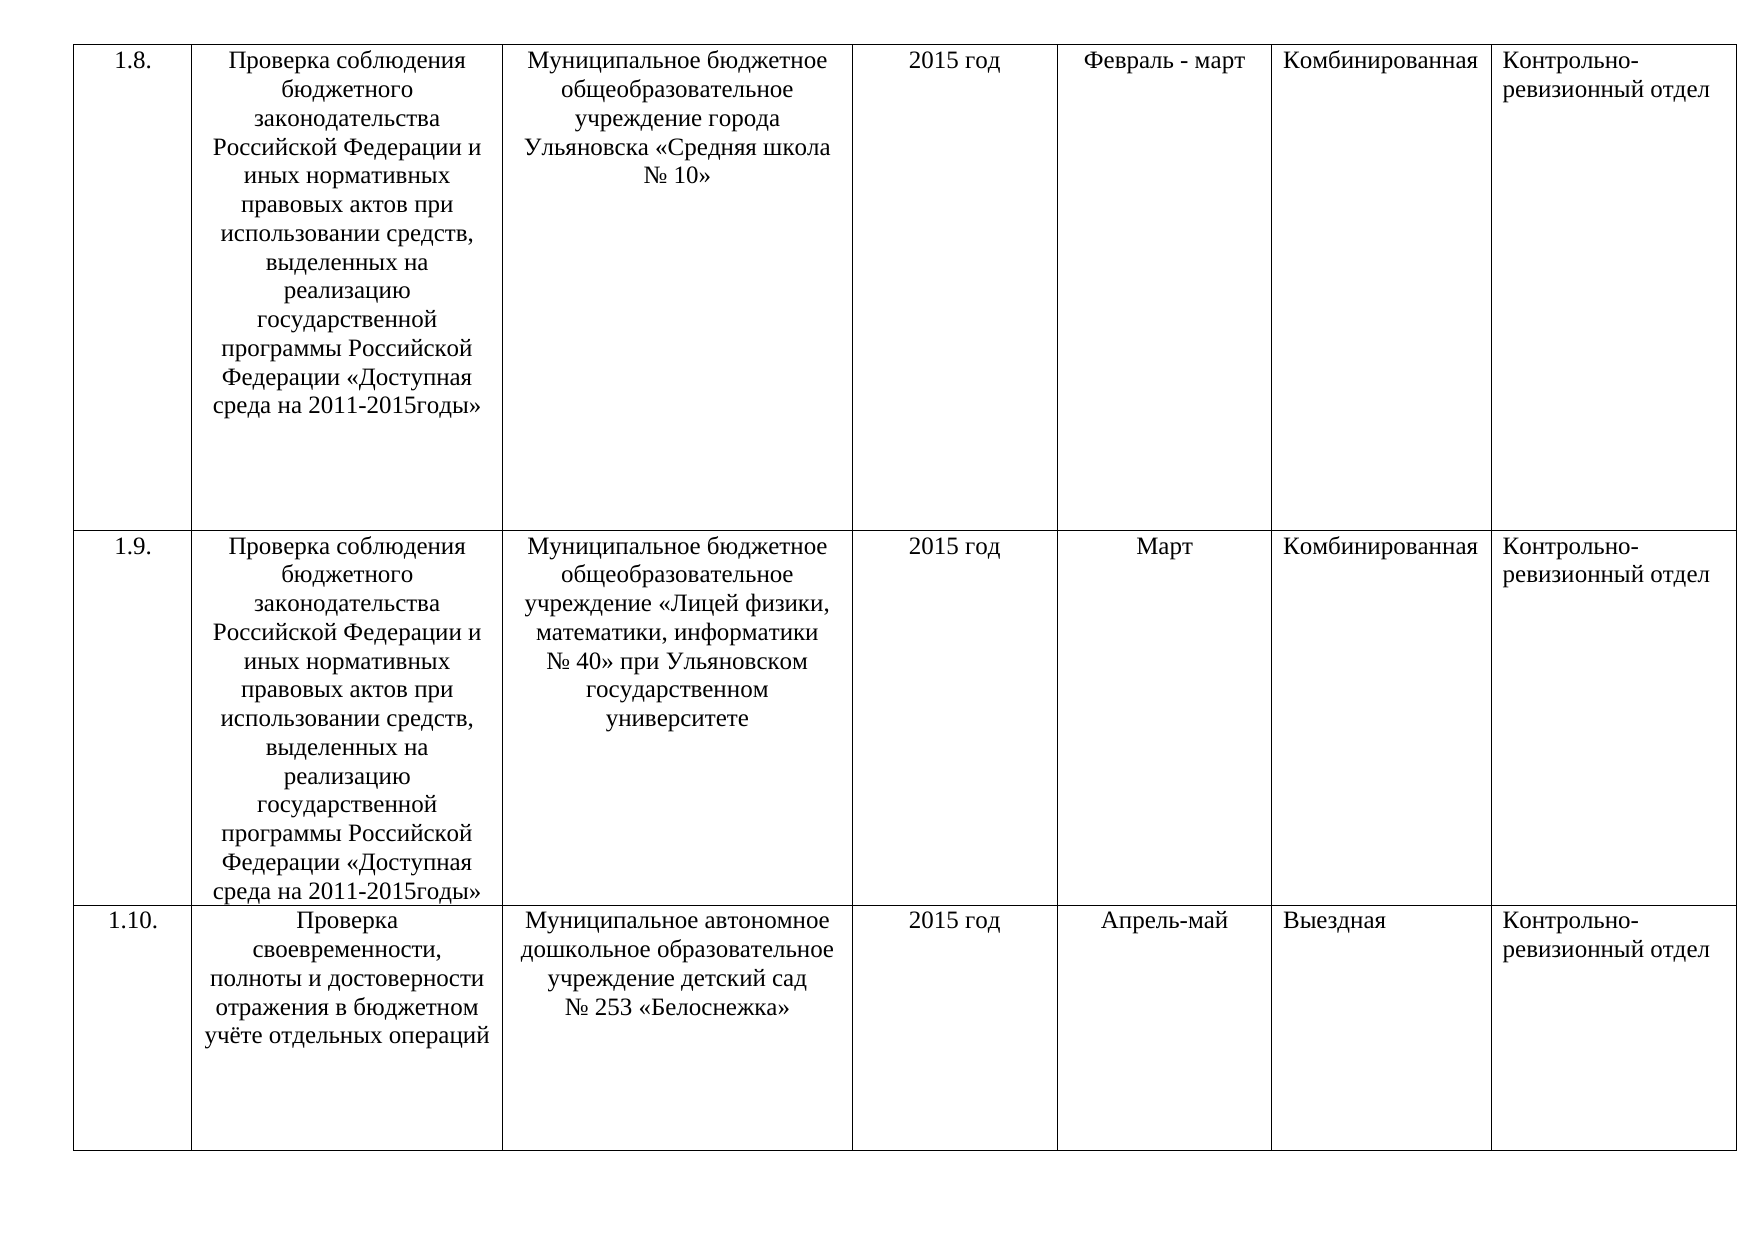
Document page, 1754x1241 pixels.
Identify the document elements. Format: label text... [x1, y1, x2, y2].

table_cell Комбинированная [1272, 45, 1491, 530]
table_cell 1.10. [74, 906, 191, 1150]
table_cell 2015 год [853, 45, 1057, 530]
table_cell Контрольно-ревизионный отдел [1492, 531, 1736, 904]
table_cell Муниципальное автономное дошкольное образовательное учреждение детский сад № 253 «Белоснежка» [503, 906, 852, 1150]
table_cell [1492, 45, 1736, 530]
table_cell Проверка своевременности, полноты и достоверности отражения в бюджетном учёте отдельных операций [192, 906, 502, 1150]
table_cell Муниципальное бюджетное общеобразовательное учреждение «Лицей физики, математики, информатики № 40» при Ульяновском государственном университете [503, 531, 852, 904]
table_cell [192, 45, 502, 530]
table_cell Муниципальное бюджетное общеобразовательное учреждение города Ульяновска «Средняя школа № 10» [503, 45, 852, 530]
table_cell Март [1058, 531, 1271, 904]
table_cell 2015 год [853, 531, 1057, 904]
table_cell 2015 год [853, 906, 1057, 1150]
table_cell 1.9. [74, 531, 191, 904]
table_cell Комбинированная [1272, 531, 1491, 904]
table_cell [1492, 906, 1736, 1150]
table_cell Выездная [1272, 906, 1491, 1150]
table_cell Апрель-май [1058, 906, 1271, 1150]
table_cell 1.8. [74, 45, 191, 530]
table_cell Февраль - март [1058, 45, 1271, 530]
